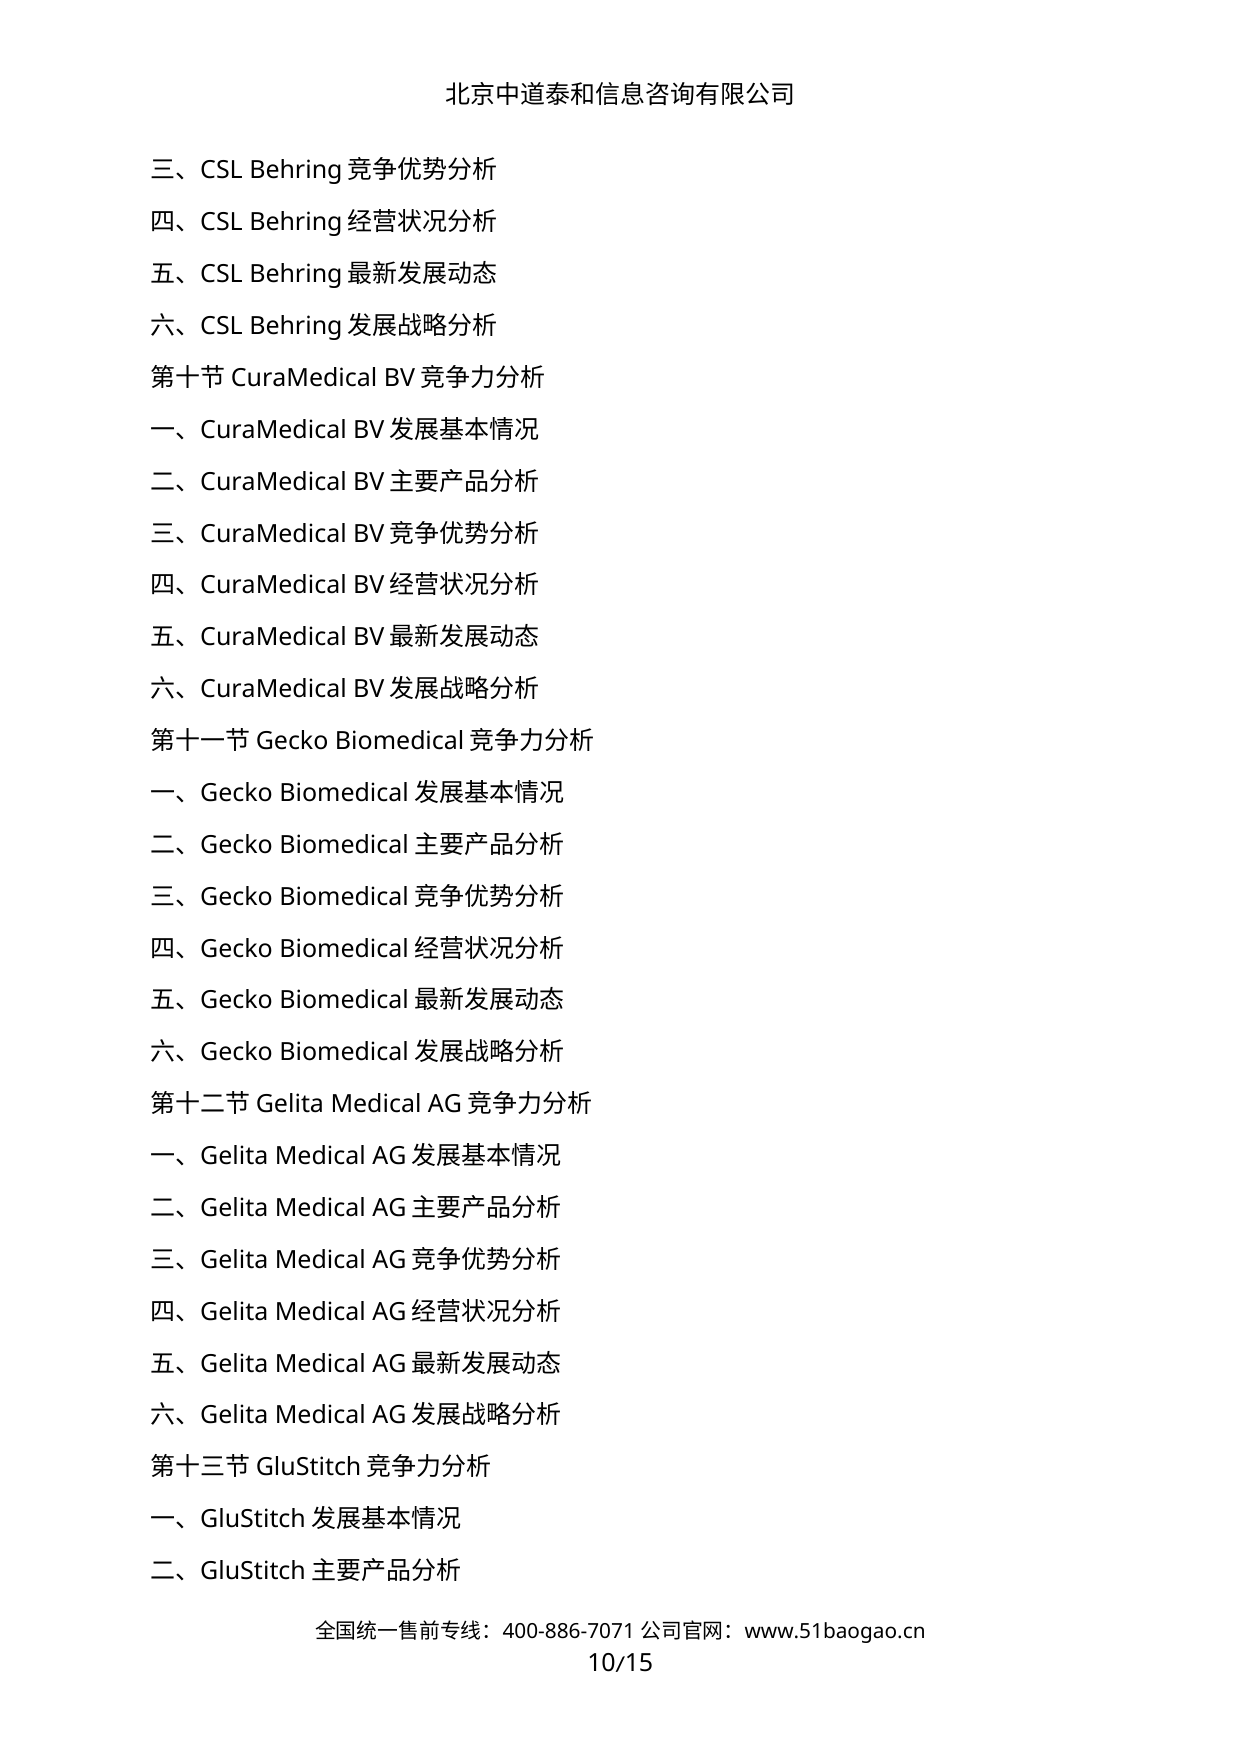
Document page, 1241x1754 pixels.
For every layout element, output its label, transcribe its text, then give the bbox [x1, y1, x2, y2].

text 五、Gelita Medical AG最新发展动态 [150, 1343, 1090, 1379]
text 二、CuraMedical BV主要产品分析 [150, 461, 1090, 497]
text 五、CuraMedical BV最新发展动态 [150, 617, 1090, 653]
text 第十节 CuraMedical BV竞争力分析 [150, 357, 1090, 394]
text 二、Gecko Biomedical主要产品分析 [150, 824, 1090, 861]
text 三、Gecko Biomedical竞争优势分析 [150, 876, 1090, 912]
text 第十二节 Gelita Medical AG竞争力分析 [150, 1084, 1090, 1120]
text 二、Gelita Medical AG主要产品分析 [150, 1187, 1090, 1224]
text 一、CuraMedical BV发展基本情况 [150, 409, 1090, 446]
text 六、Gecko Biomedical发展战略分析 [150, 1032, 1090, 1068]
text 三、CSL Behring竞争优势分析 [150, 150, 1090, 186]
text 四、Gelita Medical AG经营状况分析 [150, 1291, 1090, 1327]
text 一、Gelita Medical AG发展基本情况 [150, 1136, 1090, 1172]
text 五、Gecko Biomedical最新发展动态 [150, 980, 1090, 1016]
text 三、CuraMedical BV竞争优势分析 [150, 513, 1090, 549]
text 三、Gelita Medical AG竞争优势分析 [150, 1239, 1090, 1276]
text 五、CSL Behring最新发展动态 [150, 254, 1090, 290]
text 第十三节 GluStitch竞争力分析 [150, 1447, 1090, 1483]
text 四、Gecko Biomedical经营状况分析 [150, 928, 1090, 964]
text 第十一节 Gecko Biomedical竞争力分析 [150, 721, 1090, 757]
text 四、CSL Behring经营状况分析 [150, 202, 1090, 238]
text 六、CSL Behring发展战略分析 [150, 306, 1090, 342]
text 六、Gelita Medical AG发展战略分析 [150, 1395, 1090, 1431]
text 一、GluStitch发展基本情况 [150, 1499, 1090, 1535]
text 二、GluStitch主要产品分析 [150, 1551, 1090, 1587]
text 四、CuraMedical BV经营状况分析 [150, 565, 1090, 601]
text 一、Gecko Biomedical发展基本情况 [150, 772, 1090, 809]
text 六、CuraMedical BV发展战略分析 [150, 669, 1090, 705]
